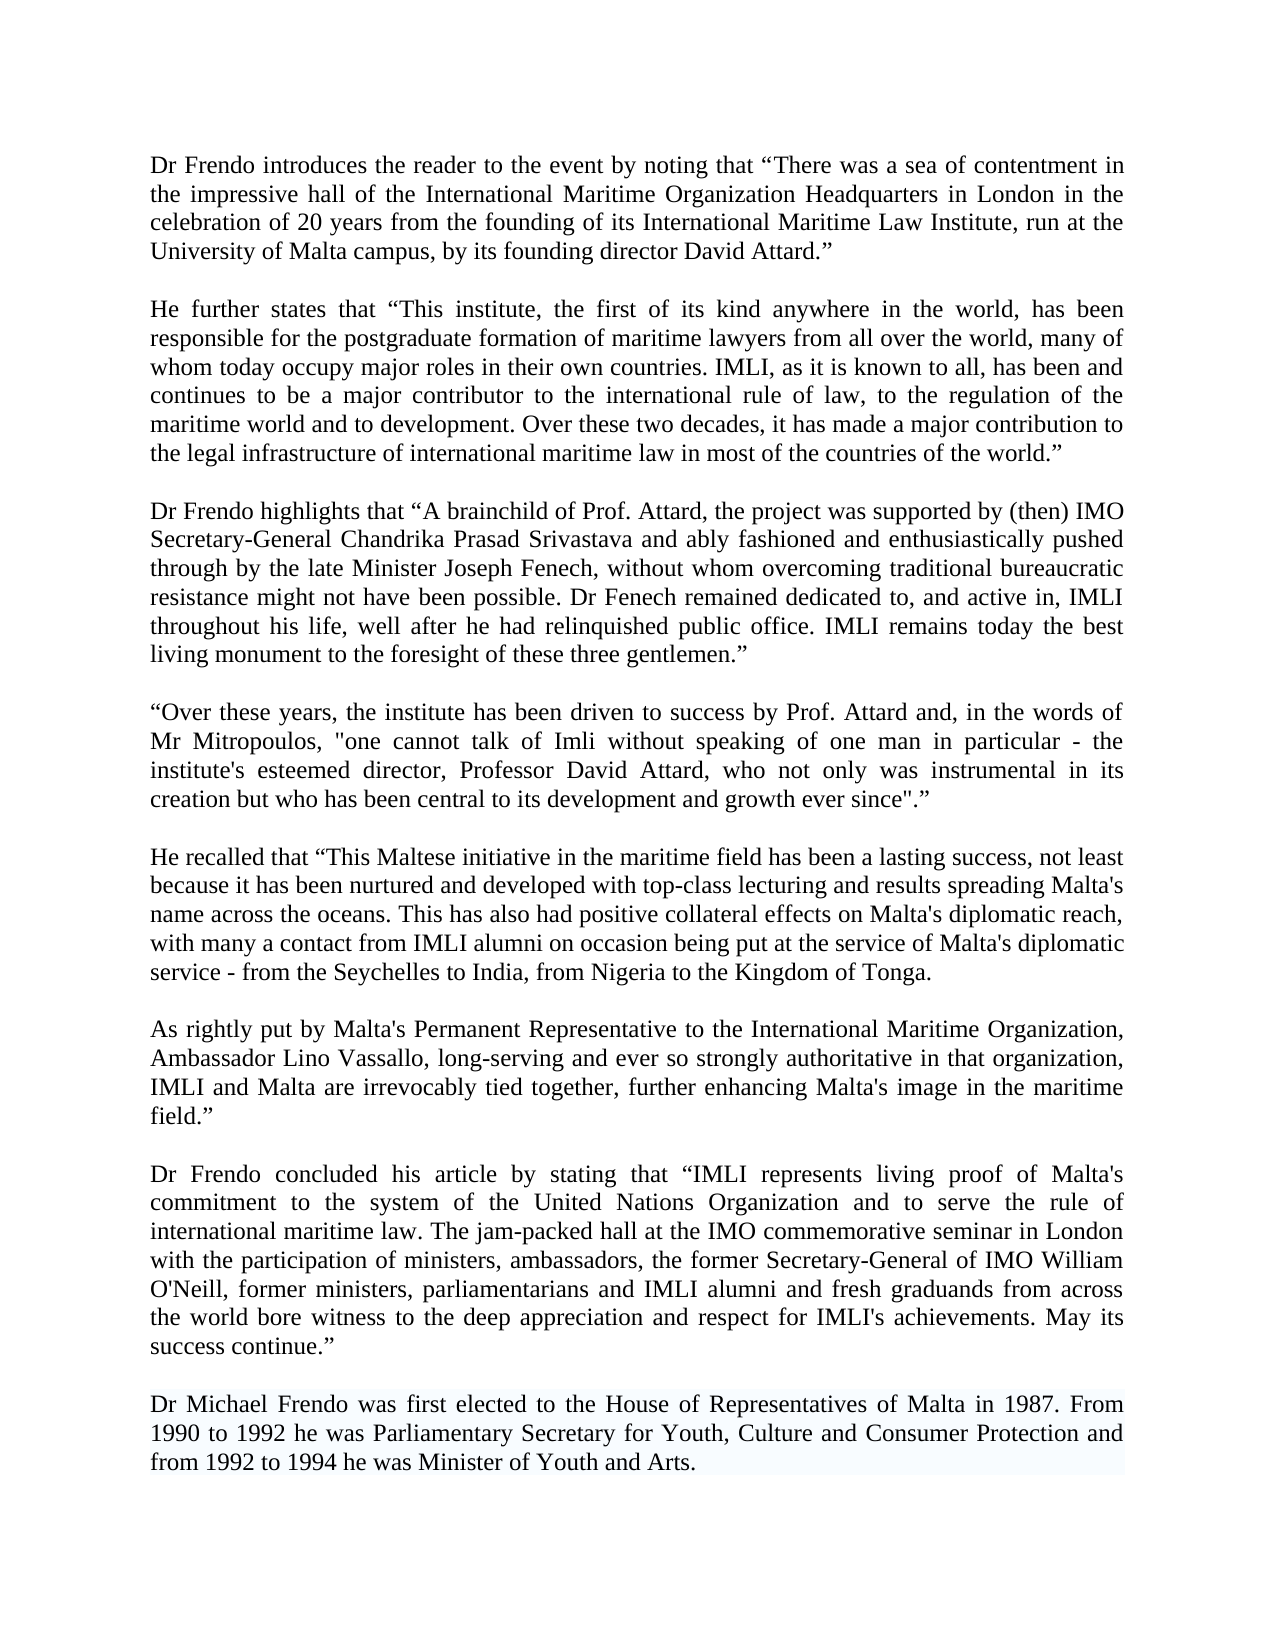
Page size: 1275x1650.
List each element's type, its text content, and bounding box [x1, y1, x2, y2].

text Dr Frendo highlights that “A brainchild of Prof. Attard, the project was supported by (then) IMO Secretary-General Chandrika Prasad Srivastava and ably fashioned and enthusiastically pushed through by the late Minister Joseph Fenech, without whom overcoming traditional bureaucratic resistance might not have been possible. Dr Fenech remained dedicated to, and active in, IMLI throughout his life, well after he had relinquished public office. IMLI remains today the best living monument to the foresight of these three gentlemen.” [150, 496, 1125, 668]
text He further states that “This institute, the first of its kind anywhere in the world, has been responsible for the postgraduate formation of maritime lawyers from all over the world, many of whom today occupy major roles in their own countries. IMLI, as it is known to all, has been and continues to be a major contributor to the international rule of law, to the regulation of the maritime world and to development. Over these two decades, it has made a major contribution to the legal infrastructure of international maritime law in most of the countries of the world.” [150, 294, 1125, 467]
text “Over these years, the institute has been driven to success by Prof. Attard and, in the words of Mr Mitropoulos, "one cannot talk of Imli without speaking of one man in particular - the institute's esteemed director, Professor David Attard, who not only was instrumental in its creation but who has been central to its development and growth ever since".” [150, 697, 1125, 812]
text Dr Frendo introduces the reader to the event by noting that “There was a sea of contentment in the impressive hall of the International Maritime Organization Headquarters in London in the celebration of 20 years from the founding of its International Maritime Law Institute, run at the University of Malta campus, by its founding director David Attard.” [150, 150, 1125, 265]
text Dr Frendo concluded his article by stating that “IMLI represents living proof of Malta's commitment to the system of the United Nations Organization and to serve the rule of international maritime law. The jam-packed hall at the IMO commemorative seminar in London with the participation of ministers, ambassadors, the former Secretary-General of IMO William O'Neill, former ministers, parliamentarians and IMLI alumni and fresh graduands from across the world bore witness to the deep appreciation and respect for IMLI's achievements. May its success continue.” [150, 1159, 1125, 1360]
text He recalled that “This Maltese initiative in the maritime field has been a lasting success, not least because it has been nurtured and developed with top-class lecturing and results spreading 's name across the oceans. This has also had positive collateral effects on Malta's diplomatic reach, with many a contact from IMLI alumni on occasion being put at the service of Malta's diplomatic service - from the Seychelles to India, from Nigeria to the Kingdom of Tonga. [150, 842, 1125, 985]
text As rightly put by Malta's Permanent Representative to the International Maritime Organization, Ambassador Lino Vassallo, long-serving and ever so strongly authoritative in that organization, IMLI and Malta are irrevocably tied together, further enhancing Malta's image in the maritime field.” [150, 1014, 1125, 1129]
text Dr Michael Frendo was first elected to the House of Representatives of Malta in 1987. From 1990 to 1992 he was Parliamentary Secretary for Youth, Culture and Consumer Protection and from 1992 to 1994 he was Minister of Youth and Arts. [150, 1389, 1125, 1475]
